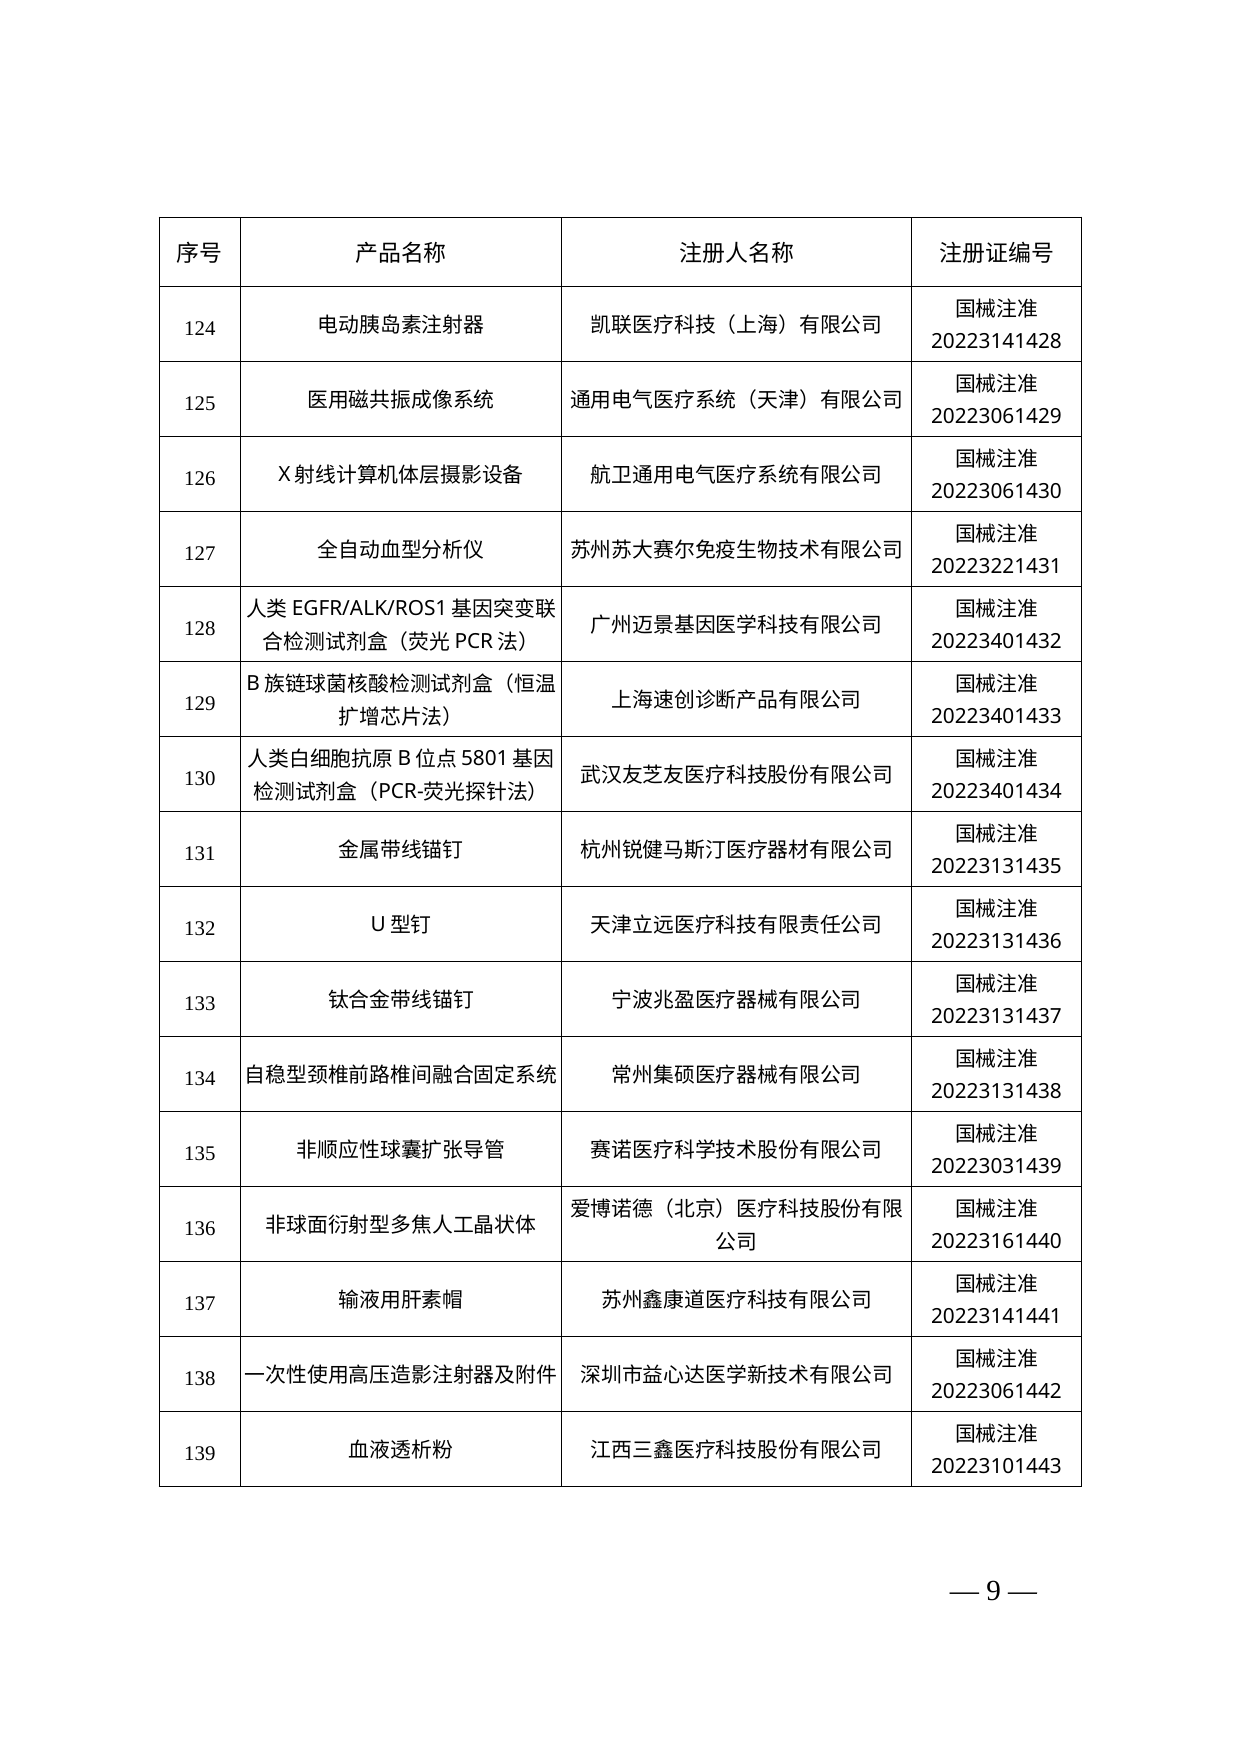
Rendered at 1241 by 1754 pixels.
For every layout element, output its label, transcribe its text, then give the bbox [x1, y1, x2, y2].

table_cell 国械注准20223061442 [912, 1337, 1081, 1411]
table_cell 苏州鑫康道医疗科技有限公司 [562, 1262, 911, 1336]
table_cell 凯联医疗科技（上海）有限公司 [562, 287, 911, 361]
table_cell 134 [160, 1037, 240, 1111]
table_cell 金属带线锚钉 [241, 812, 561, 886]
table_cell 全自动血型分析仪 [241, 512, 561, 586]
table_cell 医用磁共振成像系统 [241, 362, 561, 436]
table_cell 钛合金带线锚钉 [241, 962, 561, 1036]
table_cell 136 [160, 1187, 240, 1261]
table_cell 天津立远医疗科技有限责任公司 [562, 887, 911, 961]
table_cell 131 [160, 812, 240, 886]
table_cell 国械注准20223221431 [912, 512, 1081, 586]
table_cell 自稳型颈椎前路椎间融合固定系统 [241, 1037, 561, 1111]
table_cell 爱博诺德（北京）医疗科技股份有限公司 [562, 1187, 911, 1261]
table_cell 国械注准20223031439 [912, 1112, 1081, 1186]
table_cell 江西三鑫医疗科技股份有限公司 [562, 1412, 911, 1486]
table_cell 135 [160, 1112, 240, 1186]
table_cell 一次性使用高压造影注射器及附件 [241, 1337, 561, 1411]
table_cell 宁波兆盈医疗器械有限公司 [562, 962, 911, 1036]
table_header 产品名称 [241, 218, 561, 286]
table_cell 127 [160, 512, 240, 586]
table_cell X射线计算机体层摄影设备 [241, 437, 561, 511]
table_header 序号 [160, 218, 240, 286]
table_cell 常州集硕医疗器械有限公司 [562, 1037, 911, 1111]
table_header 注册人名称 [562, 218, 911, 286]
table_cell 国械注准20223141428 [912, 287, 1081, 361]
table_cell 输液用肝素帽 [241, 1262, 561, 1336]
table_cell B族链球菌核酸检测试剂盒（恒温扩增芯片法） [241, 662, 561, 736]
table_cell 国械注准20223131438 [912, 1037, 1081, 1111]
table_cell 国械注准20223401433 [912, 662, 1081, 736]
table_cell 国械注准20223061429 [912, 362, 1081, 436]
table_cell 130 [160, 737, 240, 811]
table_cell 国械注准20223101443 [912, 1412, 1081, 1486]
table_cell 137 [160, 1262, 240, 1336]
table_cell 血液透析粉 [241, 1412, 561, 1486]
table_cell 国械注准20223061430 [912, 437, 1081, 511]
table_cell 人类白细胞抗原B位点5801基因检测试剂盒（PCR-荧光探针法） [241, 737, 561, 811]
table_cell 赛诺医疗科学技术股份有限公司 [562, 1112, 911, 1186]
table_cell 132 [160, 887, 240, 961]
table_cell 航卫通用电气医疗系统有限公司 [562, 437, 911, 511]
table_cell 上海速创诊断产品有限公司 [562, 662, 911, 736]
table_cell 深圳市益心达医学新技术有限公司 [562, 1337, 911, 1411]
table_cell 国械注准20223401434 [912, 737, 1081, 811]
table_cell 杭州锐健马斯汀医疗器材有限公司 [562, 812, 911, 886]
table_cell 国械注准20223141441 [912, 1262, 1081, 1336]
table_cell 通用电气医疗系统（天津）有限公司 [562, 362, 911, 436]
table_cell 武汉友芝友医疗科技股份有限公司 [562, 737, 911, 811]
table_cell 国械注准20223401432 [912, 587, 1081, 661]
table_cell 124 [160, 287, 240, 361]
table_cell 国械注准20223131436 [912, 887, 1081, 961]
table_cell 人类EGFR/ALK/ROS1基因突变联合检测试剂盒（荧光PCR法） [241, 587, 561, 661]
table_cell 128 [160, 587, 240, 661]
table_cell 电动胰岛素注射器 [241, 287, 561, 361]
table_header 注册证编号 [912, 218, 1081, 286]
table_cell 非球面衍射型多焦人工晶状体 [241, 1187, 561, 1261]
table_cell 139 [160, 1412, 240, 1486]
table_cell 国械注准20223161440 [912, 1187, 1081, 1261]
table_cell 国械注准20223131435 [912, 812, 1081, 886]
table_cell U型钉 [241, 887, 561, 961]
table_cell 138 [160, 1337, 240, 1411]
table_cell 国械注准20223131437 [912, 962, 1081, 1036]
table_cell 126 [160, 437, 240, 511]
table_cell 非顺应性球囊扩张导管 [241, 1112, 561, 1186]
table_cell 129 [160, 662, 240, 736]
table_cell 125 [160, 362, 240, 436]
table_cell 广州迈景基因医学科技有限公司 [562, 587, 911, 661]
table_cell 133 [160, 962, 240, 1036]
table_cell 苏州苏大赛尔免疫生物技术有限公司 [562, 512, 911, 586]
